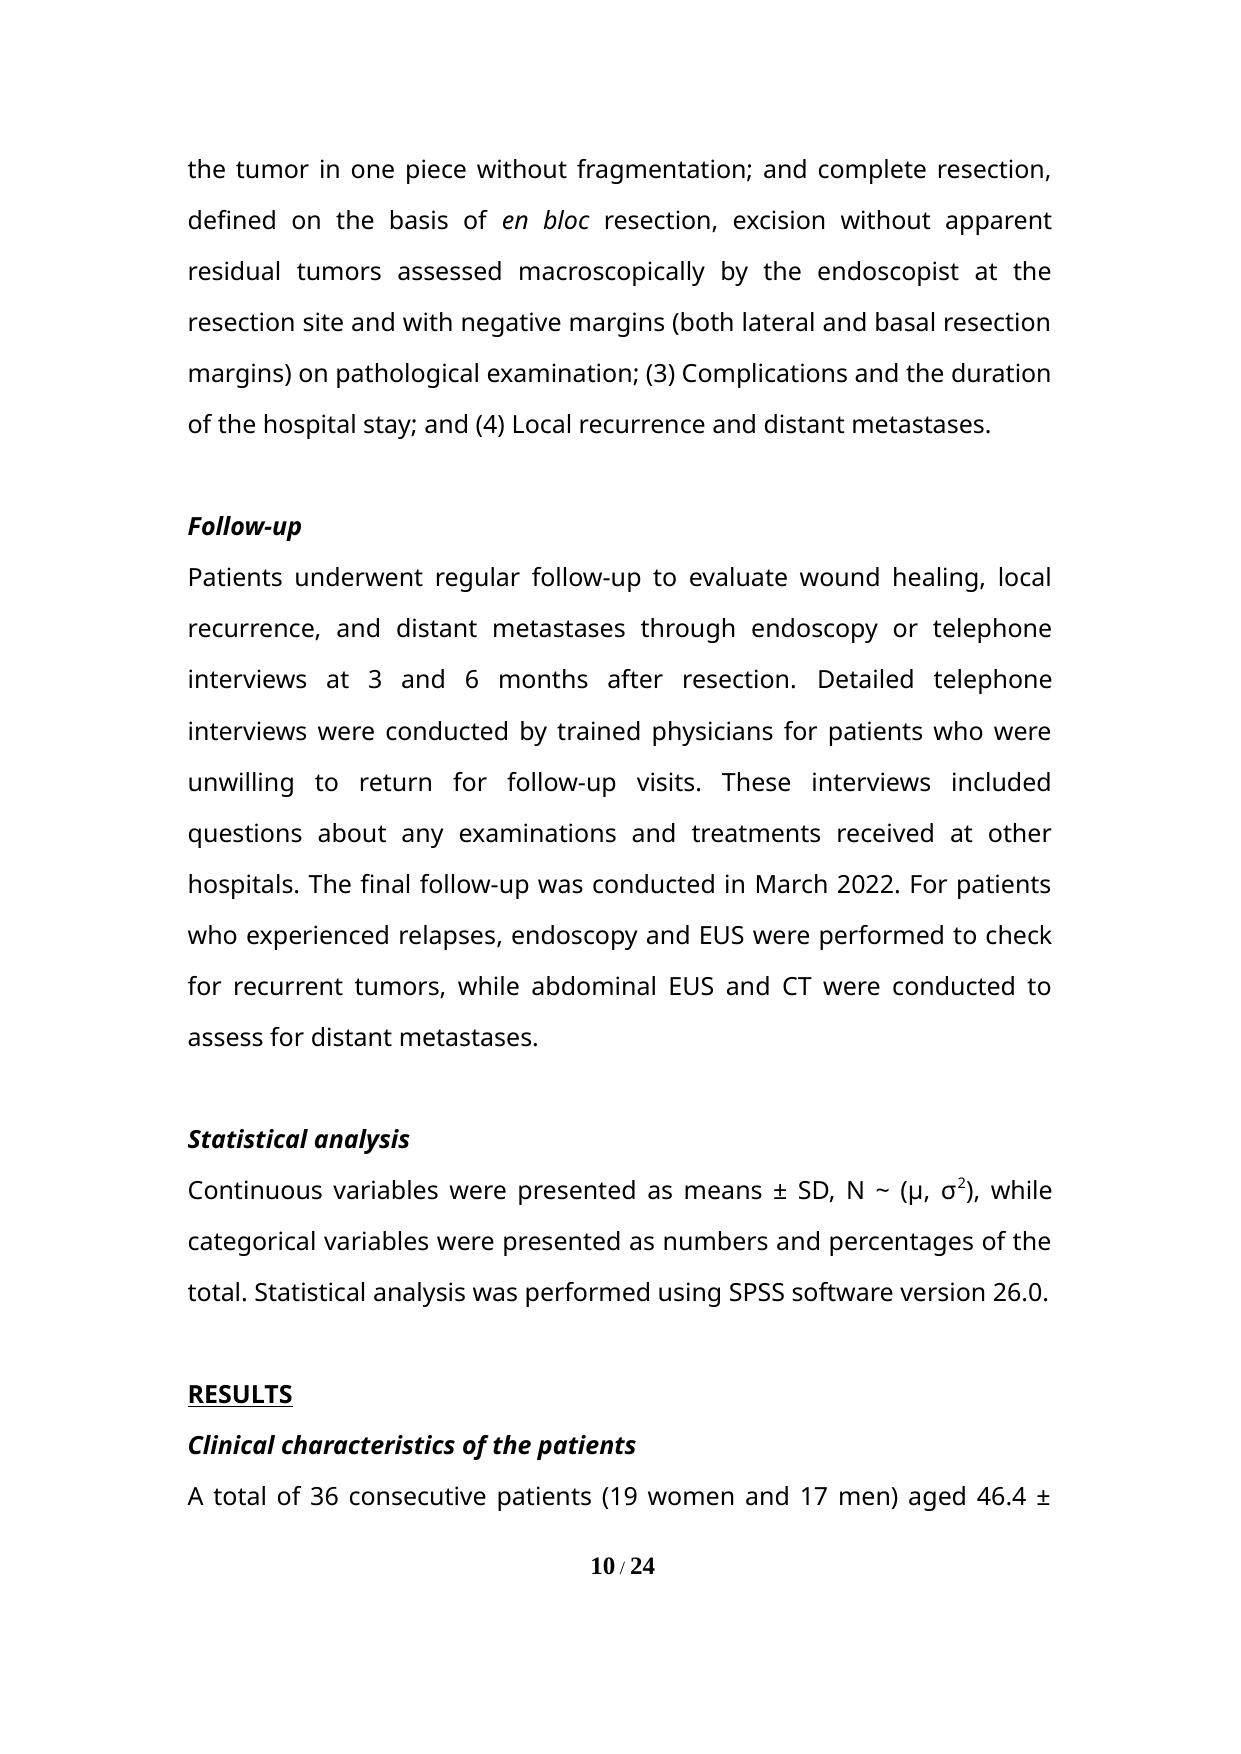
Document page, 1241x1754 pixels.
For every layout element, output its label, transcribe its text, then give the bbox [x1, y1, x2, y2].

text Statistical analysis [187, 1122, 1053, 1156]
text Follow-up [187, 509, 1053, 543]
text Patients underwent regular follow-up to evaluate wound healing, local recurrence, and distant metastases through endoscopy or telephone interviews at 3 and 6 months after resection. Detailed telephone interviews were conducted by trained physicians for patients who were unwilling to return for follow-up visits. These interviews included questions about any examinations and treatments received at other hospitals. The final follow-up was conducted in March 2022. For patients who experienced relapses, endoscopy and EUS were performed to check for recurrent tumors, while abdominal EUS and CT were conducted to assess for distant metastases. [187, 560, 1053, 1053]
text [187, 152, 1053, 441]
text Clinical characteristics of the patients [187, 1428, 1053, 1462]
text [187, 1479, 1053, 1513]
text Continuous variables were presented as means ± SD, N ~ (µ, σ2), while categorical variables were presented as numbers and percentages of the total. Statistical analysis was performed using SPSS software version 26.0. [187, 1173, 1053, 1309]
text RESULTS [187, 1377, 1053, 1411]
